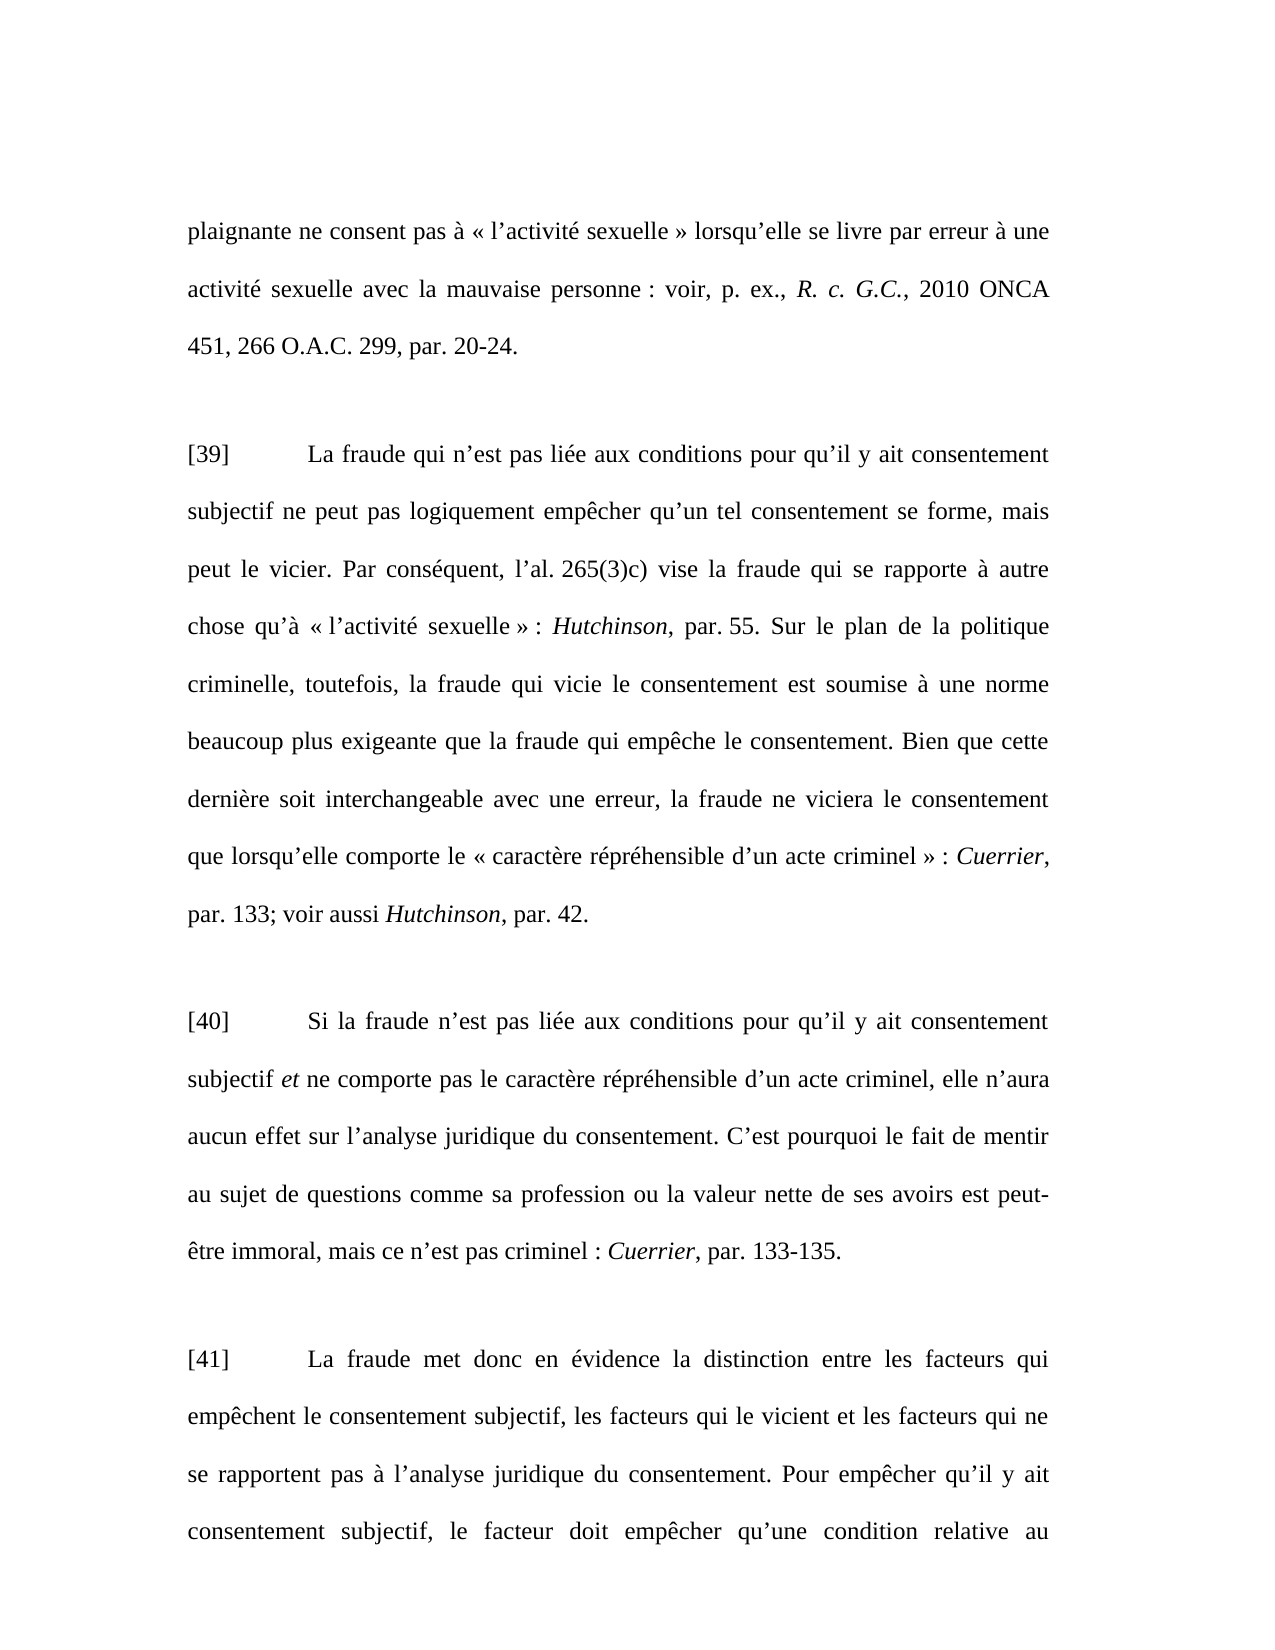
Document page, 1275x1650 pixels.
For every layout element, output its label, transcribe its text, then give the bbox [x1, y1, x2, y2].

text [187, 216, 1050, 360]
text La fraude qui n’est pas liée aux conditions pour qu’il y ait consentement subjectif ne peut pas logiquement empêcher qu’un tel consentement se forme, mais peut le vicier. Par conséquent, l’al. 265(3)c) vise la fraude qui se rapporte à autre chose qu’à « l’activité sexuelle » : Hutchinson, par. 55. Sur le plan de la politique criminelle, toutefois, la fraude qui vicie le consentement est soumise à une norme beaucoup plus exigeante que la fraude qui empêche le consentement. Bien que cette dernière soit interchangeable avec une erreur, la fraude ne viciera le consentement que lorsqu’elle comporte le « caractère répréhensible d’un acte criminel » : Cuerrier, par. 133; voir aussi Hutchinson, par. 42. [187, 439, 1050, 928]
text Si la fraude n’est pas liée aux conditions pour qu’il y ait consentement subjectif et ne comporte pas le caractère répréhensible d’un acte criminel, elle n’aura aucun effet sur l’analyse juridique du consentement. C’est pourquoi le fait de mentir au sujet de questions comme sa profession ou la valeur nette de ses avoirs est peut-être immoral, mais ce n’est pas criminel : Cuerrier, par. 133-135. [187, 1006, 1050, 1265]
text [187, 1344, 1050, 1545]
